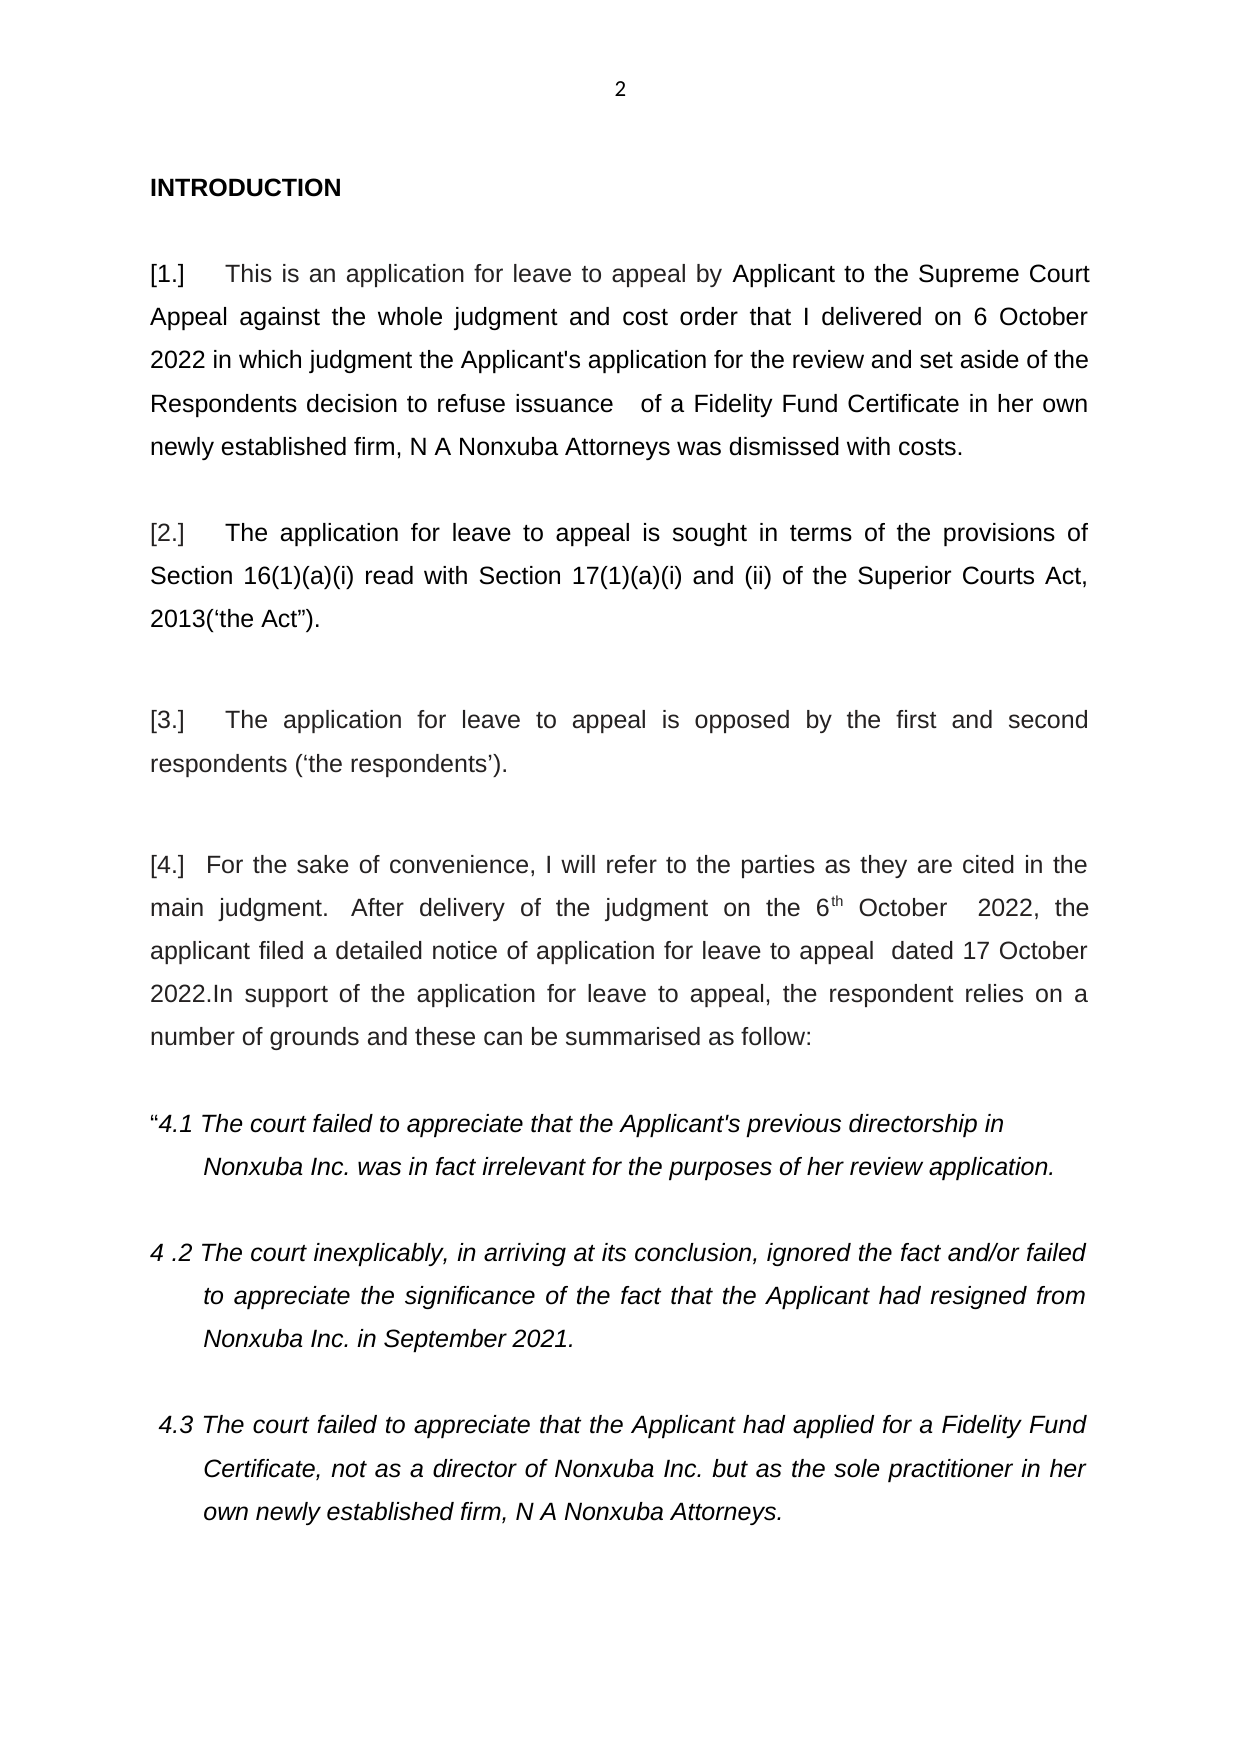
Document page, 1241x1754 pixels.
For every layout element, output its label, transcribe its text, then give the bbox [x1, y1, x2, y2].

text [3.] The application for leave to appeal is opposed by the first and second respondents (‘the respondents’). [150, 705, 1090, 777]
text 4.3 The court failed to appreciate that the Applicant had applied for a Fidelity Fund Certificate, not as a director of Nonxuba Inc. but as the sole practitioner in her own newly established firm, N A Nonxuba Attorneys. [150, 1410, 1090, 1525]
text Nonxuba Inc. was in fact irrelevant for the purposes of her review application. [203, 1152, 1090, 1180]
text “4.1 The court failed to appreciate that the Applicant's previous directorship in [150, 1108, 1090, 1137]
text [2.] The application for leave to appeal is sought in terms of the provisions of Section 16(1)(a)(i) read with Section 17(1)(a)(i) and (ii) of the Superior Courts Act, 2013(‘the Act”). [150, 518, 1090, 633]
text INTRODUCTION [150, 173, 1090, 202]
text [1.] This is an application for leave to appeal by Applicant to the Supreme Court Appeal against the whole judgment and cost order that I delivered on 6 October 2022 in which judgment the Applicant's application for the review and set aside of the Respondents decision to refuse issuance of a Fidelity Fund Certificate in her own newly established firm, N A Nonxuba Attorneys was dismissed with costs. [150, 259, 1090, 460]
text [4.] For the sake of convenience, I will refer to the parties as they are cited in the main judgment. After delivery of the judgment on the 6th October 2022, the applicant filed a detailed notice of application for leave to appeal dated 17 October 2022.In support of the application for leave to appeal, the respondent relies on a number of grounds and these can be summarised as follow: [150, 850, 1090, 1051]
text 4 .2 The court inexplicably, in arriving at its conclusion, ignored the fact and/or failed to appreciate the significance of the fact that the Applicant had resigned from Nonxuba Inc. in September 2021. [150, 1238, 1090, 1353]
